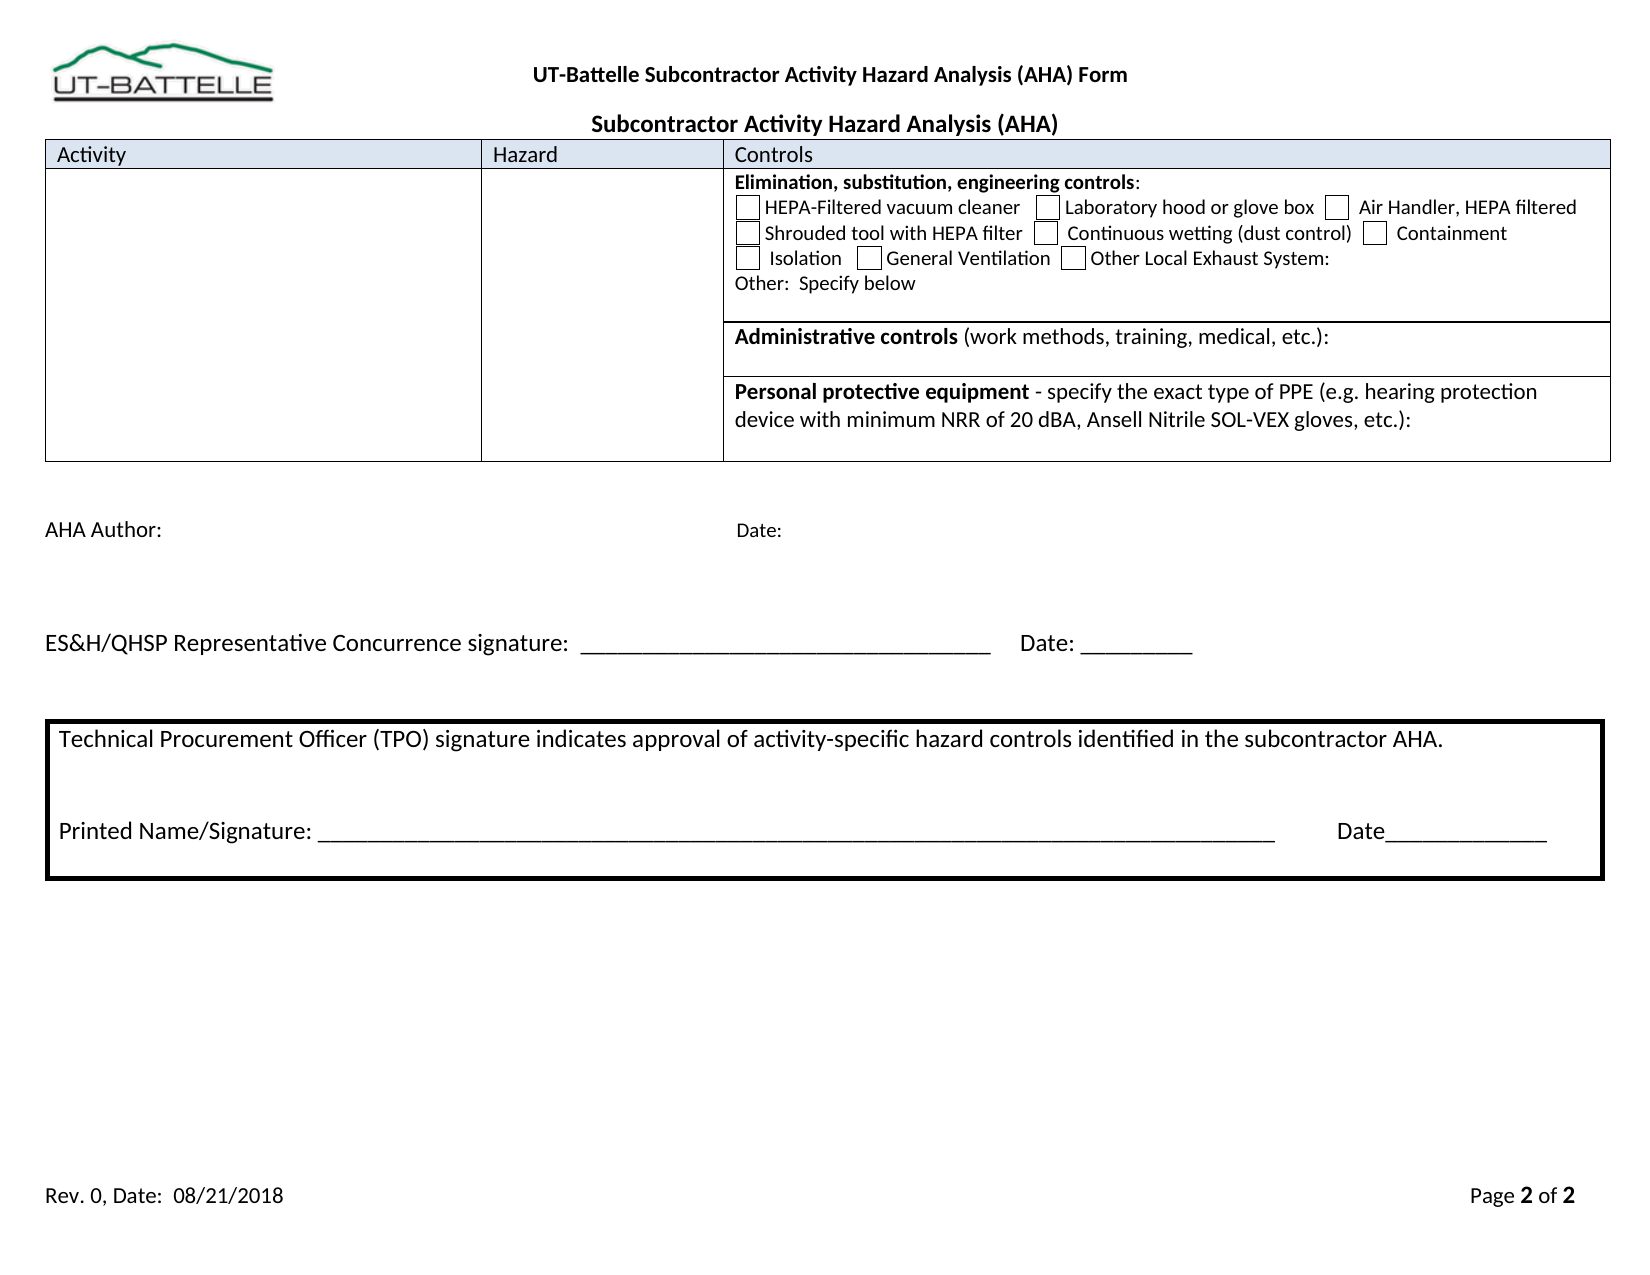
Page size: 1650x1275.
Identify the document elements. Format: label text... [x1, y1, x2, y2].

table_cell [46, 169, 481, 461]
table_cell Administrative controls (work methods, training, medical, etc.): [724, 323, 1610, 376]
picture [45, 37, 279, 105]
table_header Hazard [482, 140, 723, 168]
table_header Controls [724, 140, 1610, 168]
text AHA Author: Date: [45, 515, 1605, 543]
table_cell [482, 169, 723, 461]
table_cell Personal protective equipment - specify the exact type of PPE (e.g. hearing protection device with minimum NRR of 20 dBA, Ansell Nitrile SOL-VEX gloves, etc.): [724, 377, 1610, 461]
text Subcontractor Activity Hazard Analysis (AHA) [45, 108, 1605, 139]
text ES&H/QHSP Representative Concurrence signature: _________________________________ Date: _________ [45, 627, 1605, 658]
table_cell Elimination, substitution, engineering controls: HEPA-Filtered vacuum cleaner Laboratory hood or glove box Air Handler, HEPA filtered Shrouded tool with HEPA filter Continuous wetting (dust control) Containment Isolation General Ventilation Other Local Exhaust System: Other: Specify below [724, 169, 1610, 321]
table_header Technical Procurement Officer (TPO) signature indicates approval of activity-specific hazard controls identified in the subcontractor AHA. Printed Name/Signature: _____________________________________________________________________________ Date_____________ [50, 724, 1600, 876]
table_header Activity [46, 140, 481, 168]
